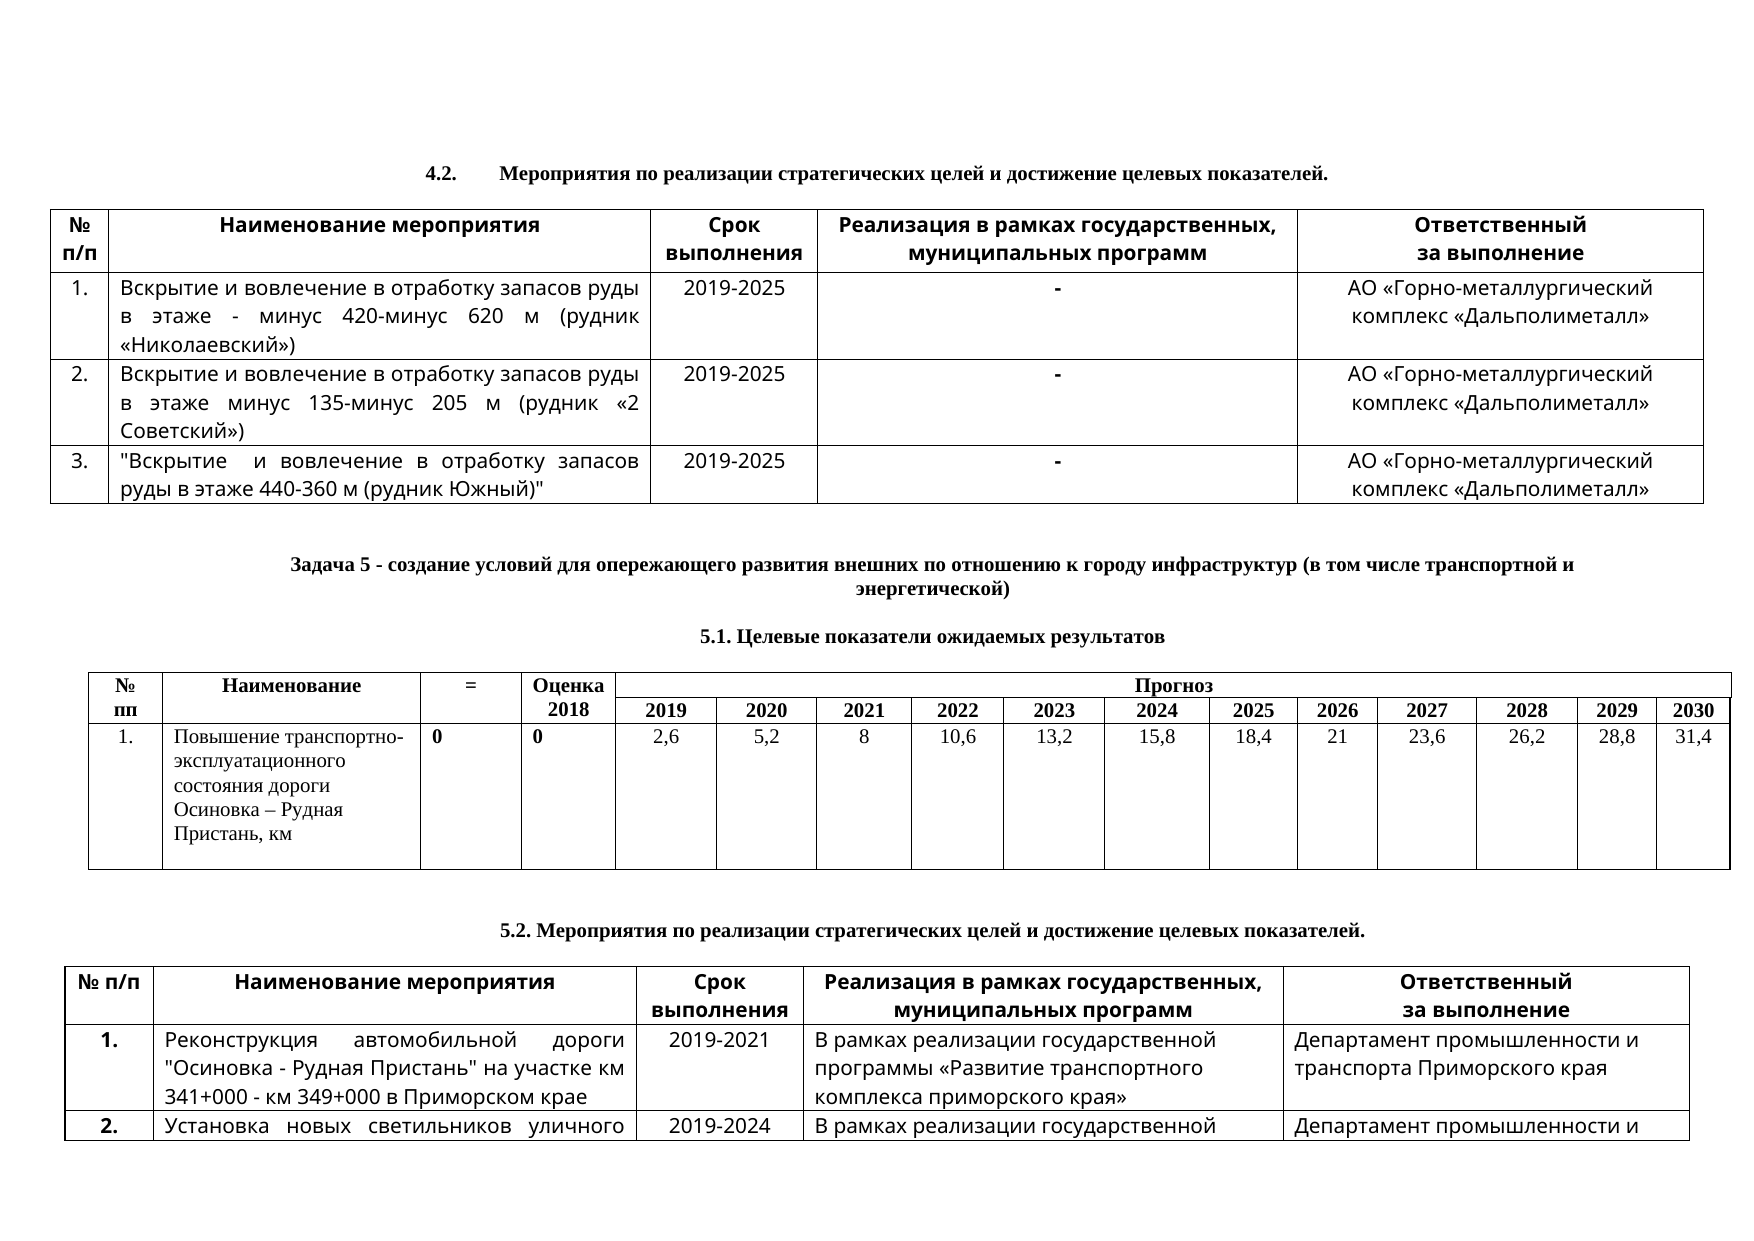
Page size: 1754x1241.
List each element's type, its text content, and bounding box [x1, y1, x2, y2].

table_cell 18,4 [1210, 724, 1297, 869]
table_cell Вскрытие и вовлечение в отработку запасов руды в этаже минус 135-минус 205 м (рудник «2 Советский») [109, 360, 650, 445]
table_cell 5,2 [717, 724, 816, 869]
table_cell 0 [522, 724, 615, 869]
table_cell 2. [51, 360, 108, 445]
table_cell 2030 [1657, 698, 1729, 723]
table_header Ответственный за выполнение [1284, 967, 1689, 1024]
table_cell 2019 [616, 698, 716, 723]
table_cell 0 [421, 724, 521, 869]
table_cell 21 [1298, 724, 1377, 869]
table_header № п/п [51, 210, 108, 272]
table_cell Реконструкция автомобильной дороги "Осиновка - Рудная Пристань" на участке км 341+000 - км 349+000 в Приморском крае [154, 1025, 636, 1110]
table_cell 2020 [717, 698, 816, 723]
text 4.2. Мероприятия по реализации стратегических целей и достижение целевых показателей. [118, 161, 1636, 185]
table_cell 2019-2024 [637, 1111, 803, 1140]
table_cell 2019-2025 [651, 273, 817, 358]
table_cell 2. [66, 1111, 153, 1140]
table_cell - [818, 446, 1297, 503]
table_header № пп [89, 673, 162, 723]
table_header Прогноз [616, 673, 1731, 697]
table_cell - [818, 273, 1297, 358]
table_cell 26,2 [1477, 724, 1577, 869]
table_header Наименование мероприятия [154, 967, 636, 1024]
table_cell 2024 [1105, 698, 1209, 723]
table_cell 1. [89, 724, 162, 869]
table_cell 15,8 [1105, 724, 1209, 869]
table_header Реализация в рамках государственных, муниципальных программ [804, 967, 1283, 1024]
list 5.2. Мероприятия по реализации стратегических целей и достижение целевых показателей. [229, 918, 1636, 942]
table_cell Повышение транспортно-эксплуатационного состояния дороги Осиновка – Рудная Пристань, км [163, 724, 420, 869]
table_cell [804, 1111, 1283, 1140]
table_cell 2025 [1210, 698, 1297, 723]
table_cell 2023 [1004, 698, 1104, 723]
list 5.1. Целевые показатели ожидаемых результатов [229, 624, 1636, 648]
table_cell - [818, 360, 1297, 445]
table_cell 8 [817, 724, 911, 869]
table_header Ответственный за выполнение [1298, 210, 1703, 272]
table_cell 31,4 [1657, 724, 1729, 869]
list Задача 5 - создание условий для опережающего развития внешних по отношению к городу инфраструктур (в том числе транспортной и энергетической) [229, 552, 1636, 600]
table_cell "Вскрытие и вовлечение в отработку запасов руды в этаже 440-360 м (рудник Южный)" [109, 446, 650, 503]
table_cell 1. [66, 1025, 153, 1110]
table_cell 10,6 [912, 724, 1003, 869]
table_header Срок выполнения [651, 210, 817, 272]
table_header Наименование [163, 673, 420, 723]
table_cell В рамках реализации государственной программы «Развитие транспортного комплекса приморского края» [804, 1025, 1283, 1110]
table_header № п/п [66, 967, 153, 1024]
table_header = [421, 673, 521, 723]
table_cell 2,6 [616, 724, 716, 869]
table_cell 23,6 [1378, 724, 1476, 869]
table_cell Вскрытие и вовлечение в отработку запасов руды в этаже - минус 420-минус 620 м (рудник «Николаевский») [109, 273, 650, 358]
table_cell 2019-2025 [651, 446, 817, 503]
table_cell АО «Горно-металлургический комплекс «Дальполиметалл» [1298, 360, 1703, 445]
table_cell 28,8 [1578, 724, 1656, 869]
table_header Реализация в рамках государственных, муниципальных программ [818, 210, 1297, 272]
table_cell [154, 1111, 636, 1140]
table_header Оценка 2018 [522, 673, 615, 723]
table_header Наименование мероприятия [109, 210, 650, 272]
table_cell 2019-2025 [651, 360, 817, 445]
table_header Срок выполнения [637, 967, 803, 1024]
table_cell 2026 [1298, 698, 1377, 723]
table_cell 1. [51, 273, 108, 358]
table_cell 3. [51, 446, 108, 503]
table_cell 2028 [1477, 698, 1577, 723]
table_cell АО «Горно-металлургический комплекс «Дальполиметалл» [1298, 446, 1703, 503]
table_cell 2022 [912, 698, 1003, 723]
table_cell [1284, 1111, 1689, 1140]
table_cell АО «Горно-металлургический комплекс «Дальполиметалл» [1298, 273, 1703, 358]
table_cell 13,2 [1004, 724, 1104, 869]
table_cell 2027 [1378, 698, 1476, 723]
table_cell Департамент промышленности и транспорта Приморского края [1284, 1025, 1689, 1110]
table_cell 2029 [1578, 698, 1656, 723]
table_cell 2019-2021 [637, 1025, 803, 1110]
table_cell 2021 [817, 698, 911, 723]
